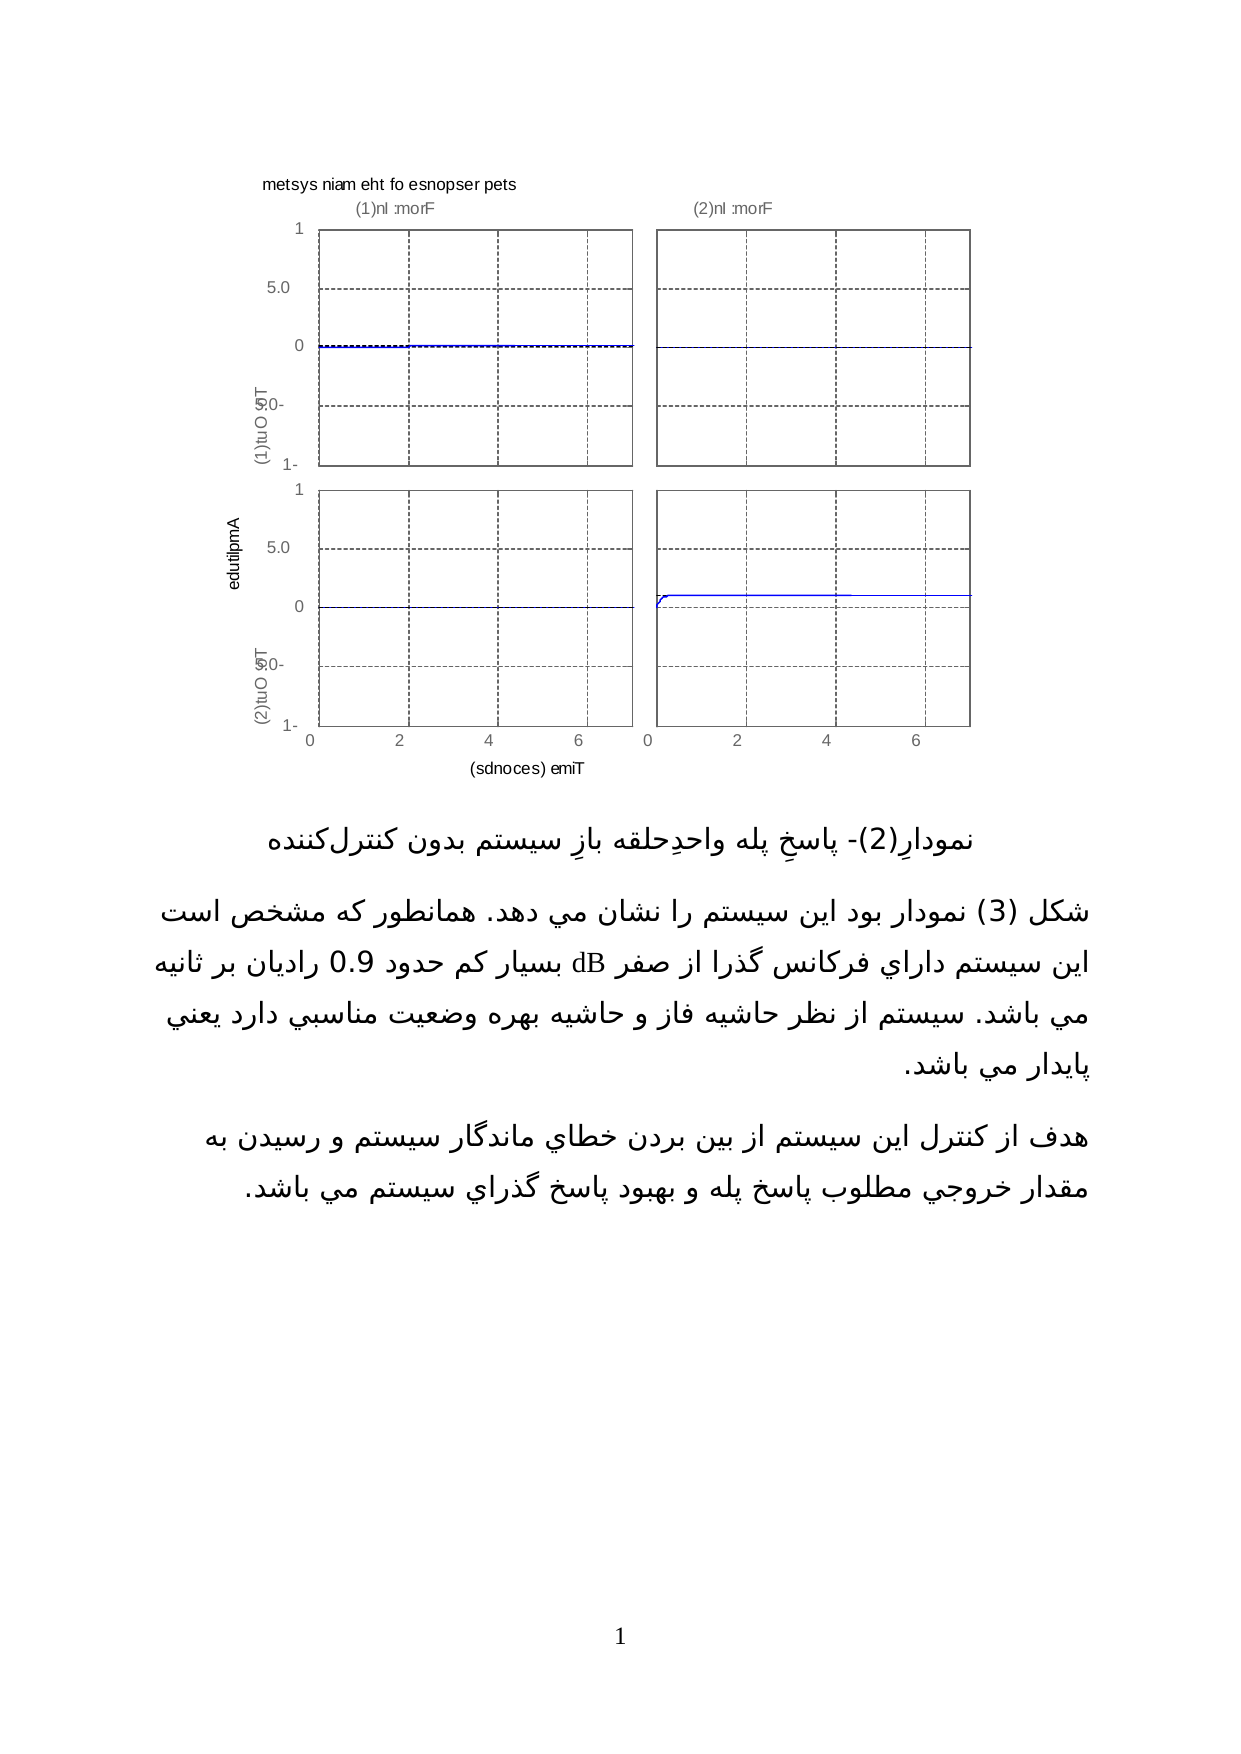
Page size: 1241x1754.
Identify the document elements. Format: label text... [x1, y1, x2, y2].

text نمودارِ(2)- پاسخِ پله واحدِحلقه بازِ سیستم بدون کنترل‌کننده [150, 822, 1090, 856]
text هدف از کنترل اين سيستم از بين بردن خطاي ماندگار سيستم و رسيدن به مقدار خروجي مطلوب پاسخ پله و بهبود پاسخ گذراي سيستم مي باشد. [150, 1119, 1090, 1204]
text شکل (3) نمودار بود اين سيستم را نشان مي دهد. همانطور که مشخص است اين سيستم داراي فرکانس گذرا از صفر dB بسيار کم حدود 0.9 راديان بر ثانيه مي باشد. سيستم از نظر حاشيه فاز و حاشيه بهره وضعيت مناسبي دارد يعني پايدار مي باشد. [150, 894, 1090, 1081]
